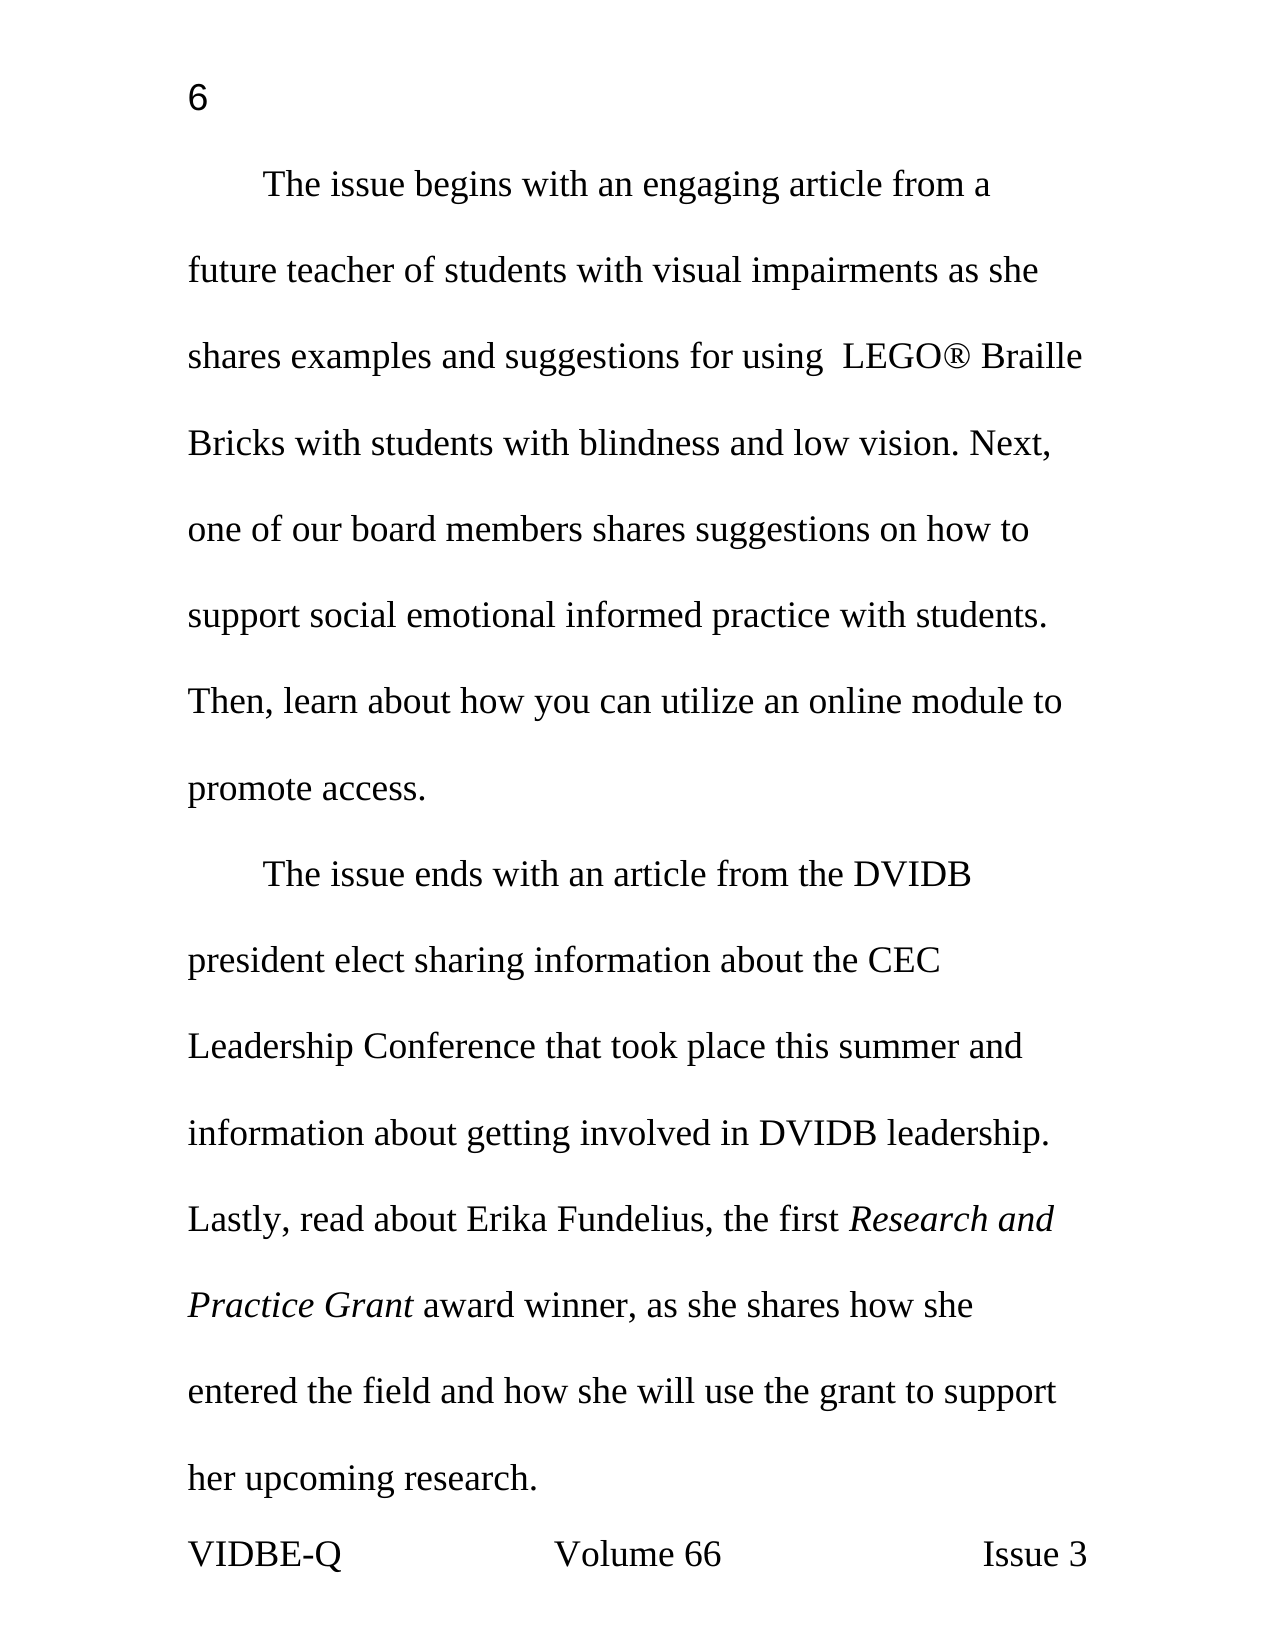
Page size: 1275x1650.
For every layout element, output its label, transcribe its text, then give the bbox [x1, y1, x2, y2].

text The issue ends with an article from the DVIDB president elect sharing information about the CEC Leadership Conference that took place this summer and information about getting involved in DVIDB leadership. Lastly, read about Erika Fundelius, the first Research and Practice Grant award winner, as she shares how she entered the field and how she will use the grant to support her upcoming research. [187, 851, 1087, 1498]
text The issue begins with an engaging article from a future teacher of students with visual impairments as she shares examples and suggestions for using LEGO® Braille Bricks with students with blindness and low vision. Next, one of our board members shares suggestions on how to support social emotional informed practice with students. Then, learn about how you can utilize an online module to promote access. [187, 161, 1087, 808]
